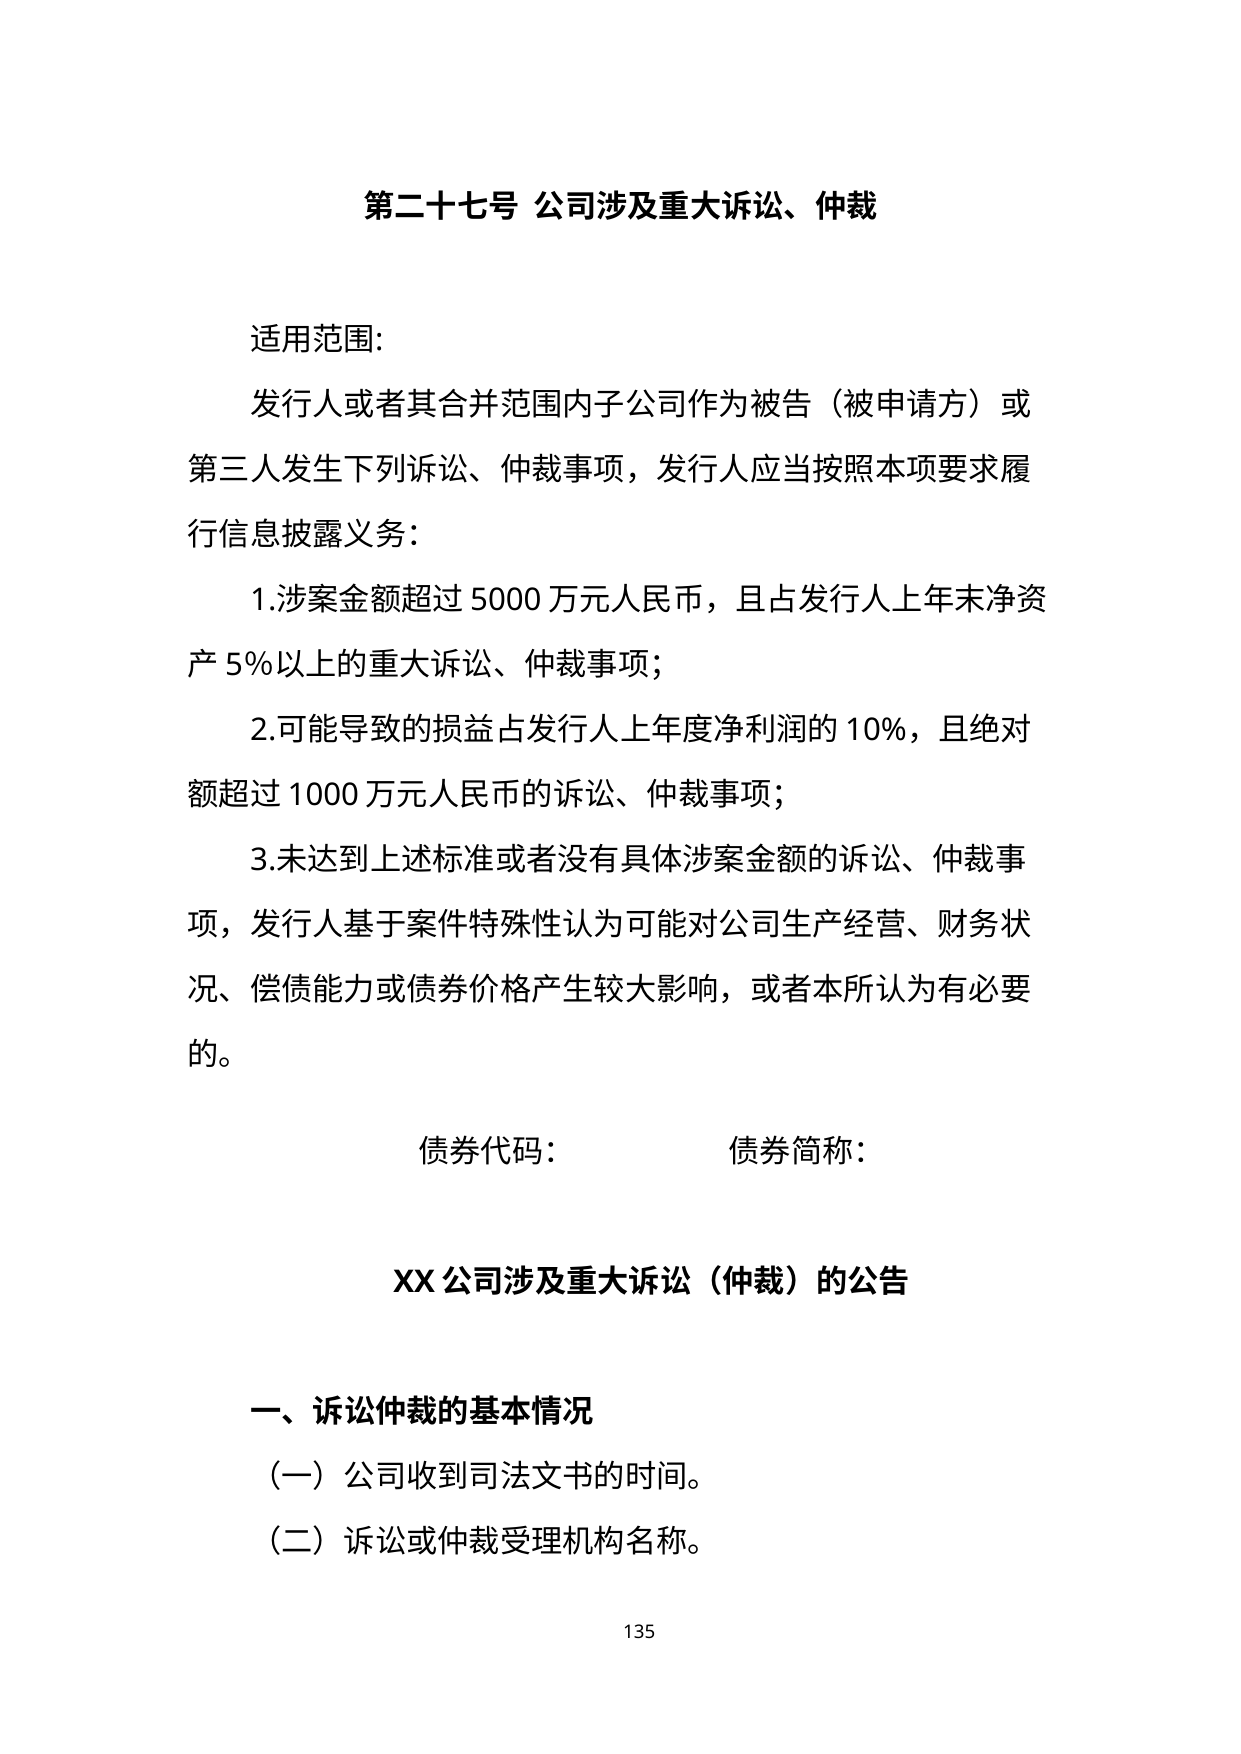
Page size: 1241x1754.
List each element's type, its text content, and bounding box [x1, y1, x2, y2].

text 适用范围: [187, 304, 1053, 369]
text XX公司涉及重大诉讼（仲裁）的公告 [187, 1246, 1053, 1311]
text 3.未达到上述标准或者没有具体涉案金额的诉讼、仲裁事项，发行人基于案件特殊性认为可能对公司生产经营、财务状况、偿债能力或债券价格产生较大影响，或者本所认为有必要的。 [187, 824, 1053, 1084]
text 发行人或者其合并范围内子公司作为被告（被申请方）或第三人发生下列诉讼、仲裁事项，发行人应当按照本项要求履行信息披露义务： [187, 369, 1053, 564]
text 债券代码： 债券简称： [187, 1116, 1053, 1181]
text 一、诉讼仲裁的基本情况 [187, 1376, 1053, 1441]
text 第二十七号 公司涉及重大诉讼、仲裁 [187, 181, 1053, 226]
text （一）公司收到司法文书的时间。 [187, 1441, 1053, 1506]
text 2.可能导致的损益占发行人上年度净利润的10%，且绝对额超过1000万元人民币的诉讼、仲裁事项； [187, 694, 1053, 824]
text （二）诉讼或仲裁受理机构名称。 [187, 1506, 1053, 1571]
text 1.涉案金额超过5000万元人民币，且占发行人上年末净资产5％以上的重大诉讼、仲裁事项； [187, 564, 1053, 694]
